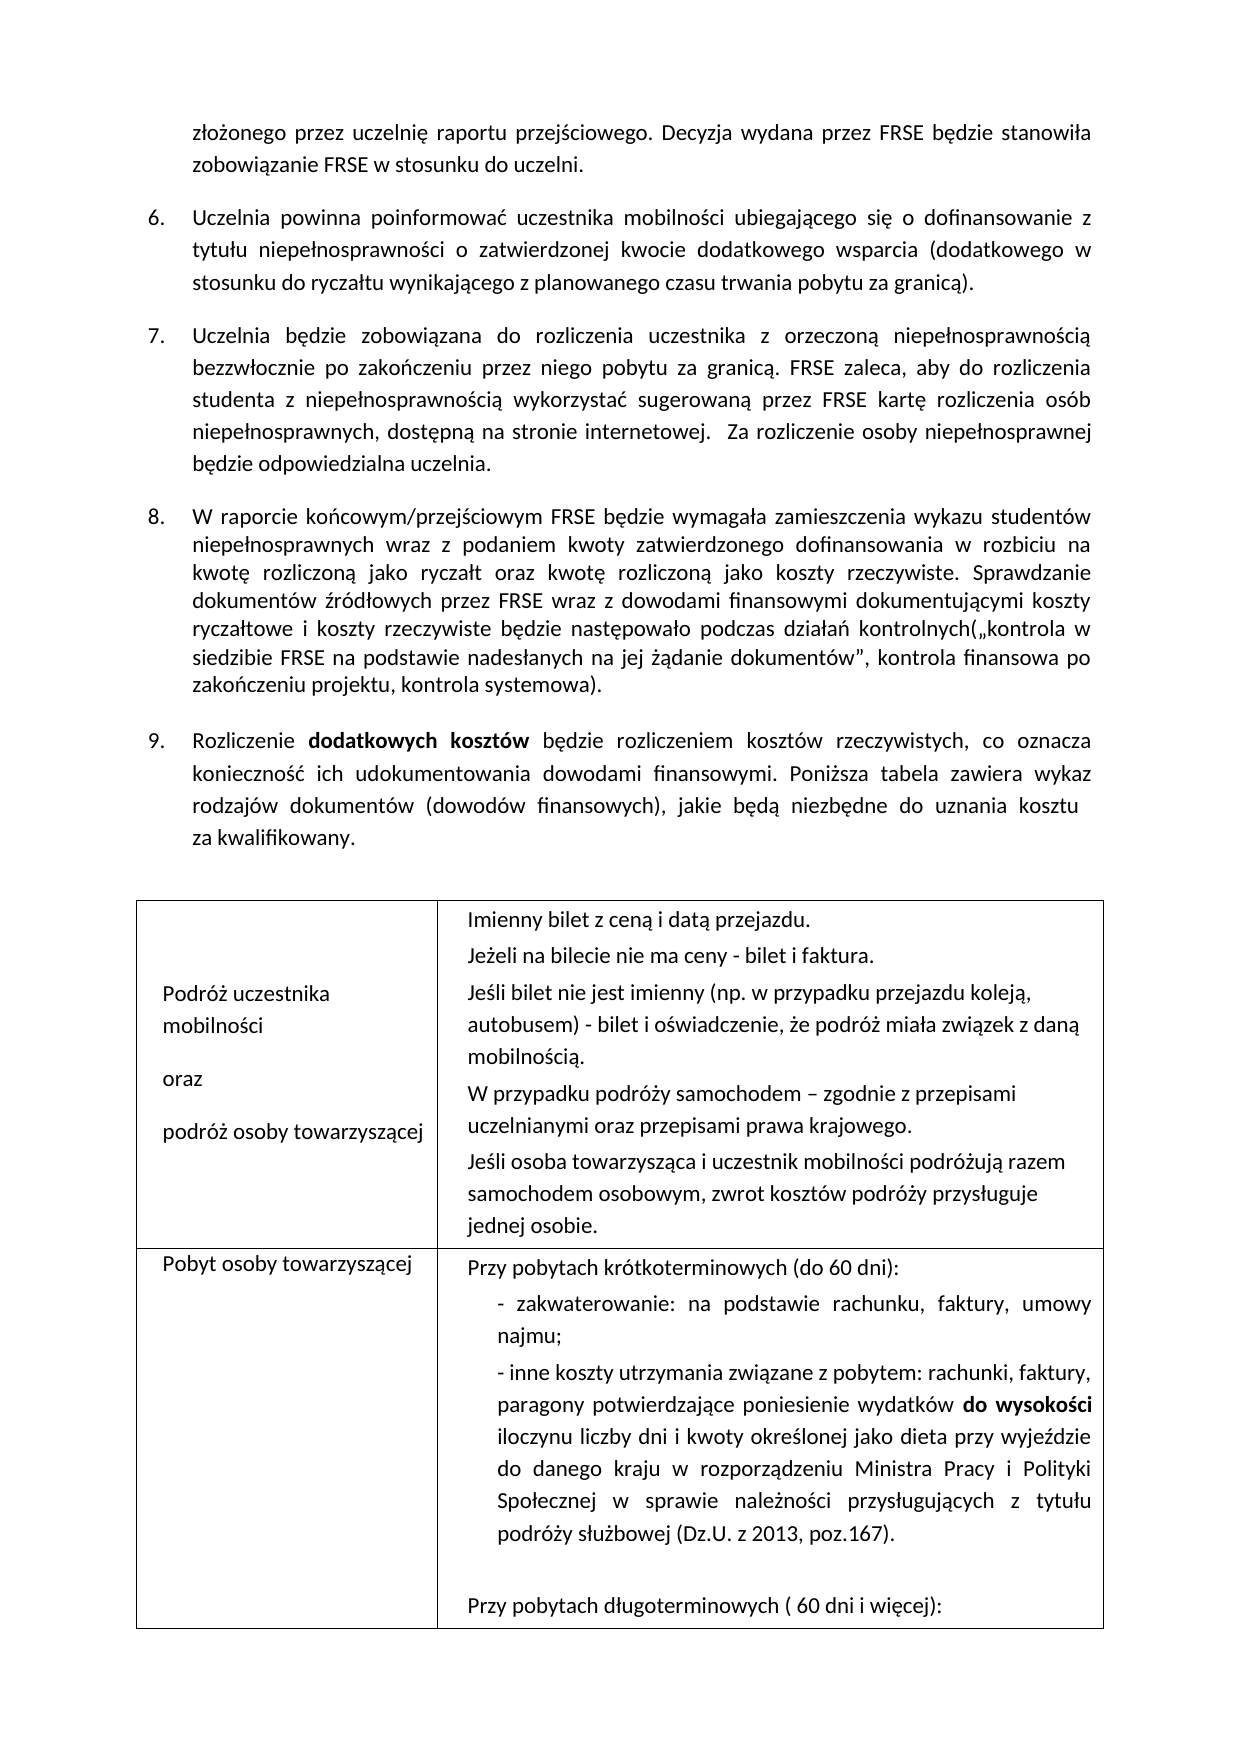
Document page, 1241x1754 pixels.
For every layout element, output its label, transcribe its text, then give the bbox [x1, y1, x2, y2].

table_header Podróż uczestnika mobilności oraz podróż osoby towarzyszącej [137, 901, 437, 1248]
list Rozliczenie dodatkowych kosztów będzie rozliczeniem kosztów rzeczywistych, co oznacza konieczność ich udokumentowania dowodami finansowymi. Poniższa tabela zawiera wykaz rodzajów dokumentów (dowodów finansowych), jakie będą niezbędne do uznania kosztu za kwalifikowany. [148, 727, 1092, 851]
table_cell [137, 1249, 437, 1627]
list W raporcie końcowym/przejściowym FRSE będzie wymagała zamieszczenia wykazu studentów niepełnosprawnych wraz z podaniem kwoty zatwierdzonego dofinansowania w rozbiciu na kwotę rozliczoną jako ryczałt oraz kwotę rozliczoną jako koszty rzeczywiste. Sprawdzanie dokumentów źródłowych przez FRSE wraz z dowodami finansowymi dokumentującymi koszty ryczałtowe i koszty rzeczywiste będzie następowało podczas działań kontrolnych(„kontrola w siedzibie FRSE na podstawie nadesłanych na jej żądanie dokumentów”, kontrola finansowa po zakończeniu projektu, kontrola systemowa). [148, 502, 1092, 699]
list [148, 118, 1092, 178]
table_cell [438, 1249, 1103, 1627]
list Uczelnia powinna poinformować uczestnika mobilności ubiegającego się o dofinansowanie z tytułu niepełnosprawności o zatwierdzonej kwocie dodatkowego wsparcia (dodatkowego w stosunku do ryczałtu wynikającego z planowanego czasu trwania pobytu za granicą). [148, 203, 1092, 296]
table_header Imienny bilet z ceną i datą przejazdu. Jeżeli na bilecie nie ma ceny - bilet i faktura. Jeśli bilet nie jest imienny (np. w przypadku przejazdu koleją, autobusem) - bilet i oświadczenie, że podróż miała związek z daną mobilnością. W przypadku podróży samochodem – zgodnie z przepisami uczelnianymi oraz przepisami prawa krajowego. Jeśli osoba towarzysząca i uczestnik mobilności podróżują razem samochodem osobowym, zwrot kosztów podróży przysługuje jednej osobie. [438, 901, 1103, 1248]
list Uczelnia będzie zobowiązana do rozliczenia uczestnika z orzeczoną niepełnosprawnością bezzwłocznie po zakończeniu przez niego pobytu za granicą. FRSE zaleca, aby do rozliczenia studenta z niepełnosprawnością wykorzystać sugerowaną przez FRSE kartę rozliczenia osób niepełnosprawnych, dostępną na stronie internetowej. Za rozliczenie osoby niepełnosprawnej będzie odpowiedzialna uczelnia. [148, 321, 1092, 477]
